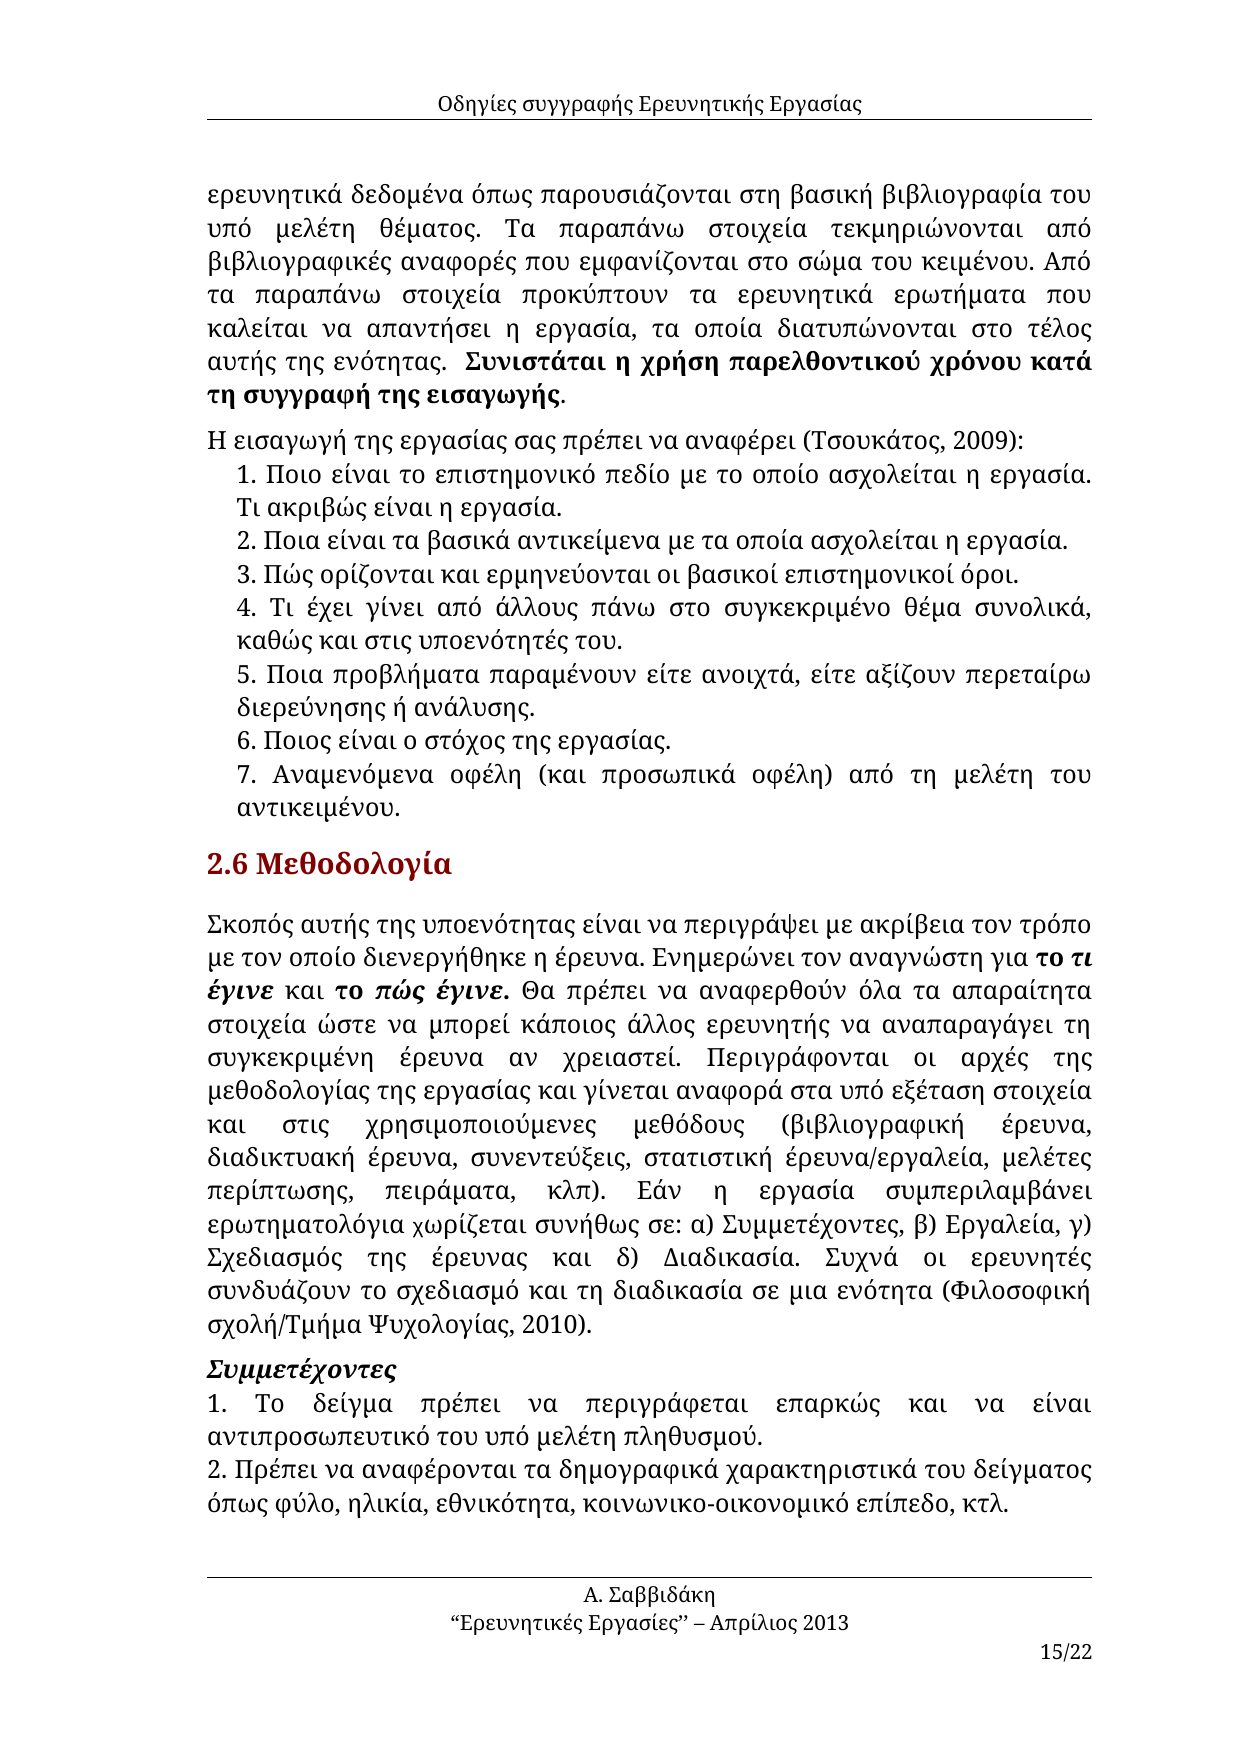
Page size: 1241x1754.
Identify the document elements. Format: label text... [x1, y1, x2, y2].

text 4. Τι έχει γίνει από άλλους πάνω στο συγκεκριμένο θέμα συνολικά, καθώς και στις υποενότητές του. [236, 590, 1092, 656]
text 2. Πρέπει να αναφέρονται τα δημογραφικά χαρακτηριστικά του δείγματος όπως φύλο, ηλικία, εθνικότητα, κοινωνικο‐οικονομικό επίπεδο, κτλ. [207, 1452, 1092, 1519]
text 6. Ποιος είναι ο στόχος της εργασίας. [236, 723, 1092, 756]
text 7. Αναμενόμενα οφέλη (και προσωπικά οφέλη) από τη μελέτη του αντικειμένου. [236, 756, 1092, 823]
text Συμμετέχοντες [207, 1352, 1092, 1386]
text Η εισαγωγή της εργασίας σας πρέπει να αναφέρει (Τσουκάτος, 2009): [207, 423, 1092, 456]
text 2. Ποια είναι τα βασικά αντικείμενα με τα οποία ασχολείται η εργασία. [236, 523, 1092, 556]
text 3. Πώς ορίζονται και ερμηνεύονται οι βασικοί επιστημονικοί όροι. [236, 556, 1092, 590]
text 5. Ποια προβλήματα παραμένουν είτε ανοιχτά, είτε αξίζουν περεταίρω διερεύνησης ή ανάλυσης. [236, 656, 1092, 723]
text 1. Το δείγμα πρέπει να περιγράφεται επαρκώς και να είναι αντιπροσωπευτικό του υπό μελέτη πληθυσμού. [207, 1386, 1092, 1452]
text 1. Ποιο είναι το επιστημονικό πεδίο με το οποίο ασχολείται η εργασία. Τι ακριβώς είναι η εργασία. [236, 456, 1092, 523]
text Σκοπός αυτής της υποενότητας είναι να περιγράψει με ακρίβεια τον τρόπο με τον οποίο διενεργήθηκε η έρευνα. Ενημερώνει τον αναγνώστη για το τι έγινε και το πώς έγινε. Θα πρέπει να αναφερθούν όλα τα απαραίτητα στοιχεία ώστε να μπορεί κάποιος άλλος ερευνητής να αναπαραγάγει τη συγκεκριμένη έρευνα αν χρειαστεί. Περιγράφονται οι αρχές της μεθοδολογίας της εργασίας και γίνεται αναφορά στα υπό εξέταση στοιχεία και στις χρησιμοποιούμενες μεθόδους (βιβλιογραφική έρευνα, διαδικτυακή έρευνα, συνεντεύξεις, στατιστική έρευνα/εργαλεία, μελέτες περίπτωσης, πειράματα, κλπ). Εάν η εργασία συμπεριλαμβάνει ερωτηματολόγια χωρίζεται συνήθως σε: α) Συμμετέχοντες, β) Εργαλεία, γ) Σχεδιασμός της έρευνας και δ) Διαδικασία. Συχνά οι ερευνητές συνδυάζουν το σχεδιασμό και τη διαδικασία σε μια ενότητα (Φιλοσοφική σχολή/Τμήμα Ψυχολογίας, 2010). [207, 906, 1092, 1340]
text 2.6 Μεθοδολογία [207, 848, 1092, 881]
